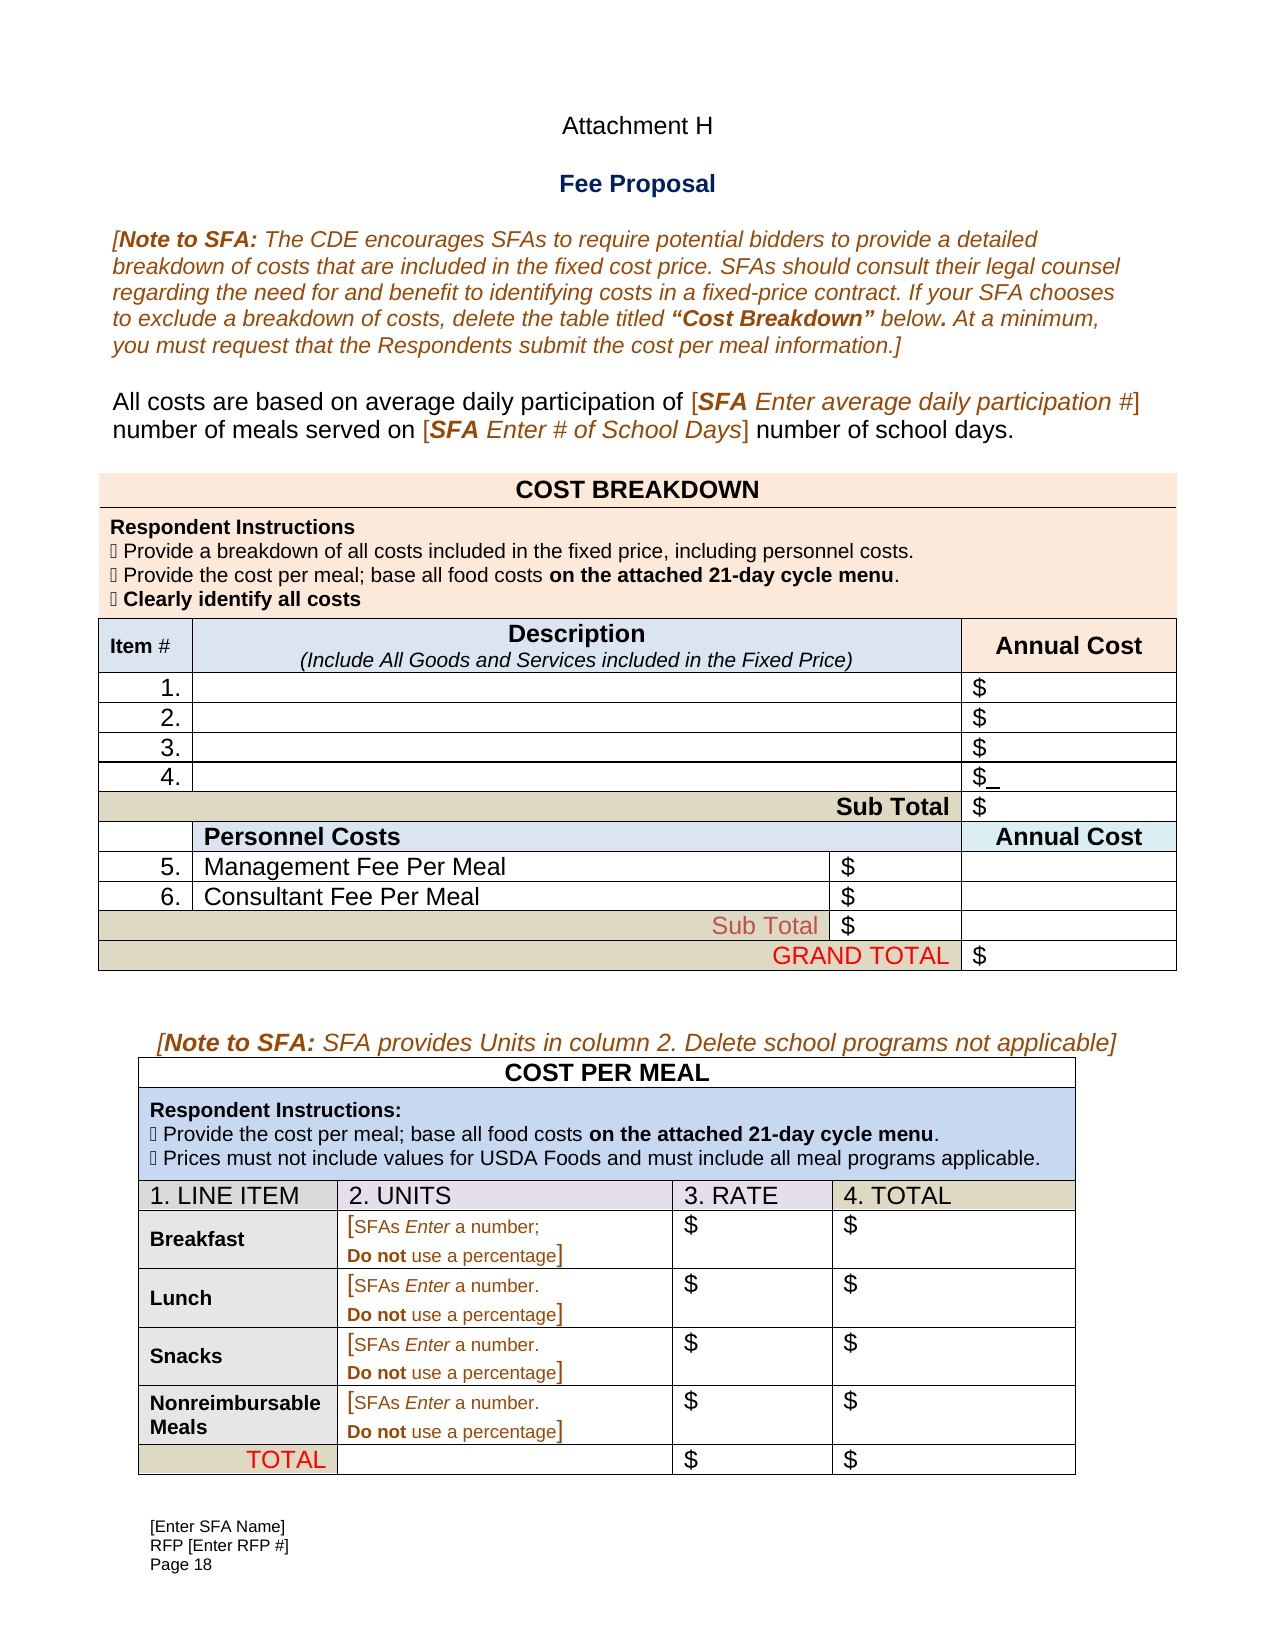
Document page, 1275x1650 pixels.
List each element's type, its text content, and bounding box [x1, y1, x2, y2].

table_cell $ [830, 911, 961, 940]
table_cell Annual Cost [962, 822, 1176, 851]
table_cell Nonreimbursable Meals [139, 1386, 337, 1444]
table_cell [193, 763, 961, 791]
table_cell $ [830, 852, 961, 881]
table_cell 1. LINE ITEM [139, 1181, 337, 1209]
table_cell $ [673, 1211, 832, 1268]
table_cell 3. RATE [673, 1181, 832, 1209]
table_cell $ [962, 763, 1176, 791]
table_cell $ [830, 882, 961, 910]
table_cell Item # [99, 619, 192, 672]
table_cell [962, 852, 1176, 881]
table_cell $ [833, 1445, 1075, 1473]
table_cell GRAND TOTAL [99, 941, 961, 970]
table_cell Respondent Instructions: Provide the cost per meal; base all food costs on the attached 21-day cycle menu. Prices must not include values for USDA Foods and must include all meal programs applicable. [139, 1088, 1075, 1180]
table_cell 1. [99, 673, 192, 702]
table_cell $ [962, 703, 1176, 732]
table_cell $ [833, 1211, 1075, 1268]
table_cell Annual Cost [962, 619, 1176, 672]
table_cell $ [962, 792, 1176, 821]
table_header COST PER MEAL [139, 1058, 1075, 1087]
subtitle Attachment H [150, 111, 1125, 140]
table_cell Lunch [139, 1269, 337, 1327]
table_cell $ [673, 1269, 832, 1327]
table_cell 4. [99, 763, 192, 791]
table_cell Snacks [139, 1328, 337, 1385]
table_cell [193, 733, 961, 761]
table_cell [962, 911, 1176, 940]
table_cell Breakfast [139, 1211, 337, 1268]
table_cell [SFAs Enter a number. Do not use a percentage] [338, 1328, 672, 1385]
table_cell Description (Include All Goods and Services included in the Fixed Price) [193, 619, 961, 672]
table_cell $ [673, 1386, 832, 1444]
table_cell $ [833, 1328, 1075, 1385]
table_cell Personnel Costs [193, 822, 961, 851]
table_cell $ [673, 1328, 832, 1385]
table_cell 2. [99, 703, 192, 732]
table_cell $ [962, 673, 1176, 702]
table_cell 3. [99, 733, 192, 761]
text [Note to SFA: The CDE encourages SFAs to require potential bidders to provide a detailed breakdown of costs that are included in the fixed cost price. SFAs should consult their legal counsel regarding the need for and benefit to identifying costs in a fixed-price contract. If your SFA chooses to exclude a breakdown of costs, delete the table titled “Cost Breakdown” below. At a minimum, you must request that the Respondents submit the cost per meal information.] [112, 226, 1125, 358]
table_cell [193, 703, 961, 732]
table_cell $ [962, 733, 1176, 761]
table_cell $ [962, 941, 1176, 970]
table_cell $ [833, 1386, 1075, 1444]
table_cell [SFAs Enter a number. Do not use a percentage] [338, 1269, 672, 1327]
table_header COST BREAKDOWN [99, 473, 1177, 507]
table_cell [99, 822, 192, 851]
table_cell [SFAs Enter a number; Do not use a percentage] [338, 1211, 672, 1268]
table_cell Respondent Instructions Provide a breakdown of all costs included in the fixed price, including personnel costs. Provide the cost per meal; base all food costs on the attached 21-day cycle menu. Clearly identify all costs [99, 507, 1177, 618]
table_cell 5. [99, 852, 192, 881]
table_cell [338, 1445, 672, 1473]
table_cell [SFAs Enter a number. Do not use a percentage] [338, 1386, 672, 1444]
subtitle Fee Proposal [150, 169, 1125, 197]
text All costs are based on average daily participation of [SFA Enter average daily participation #] number of meals served on [SFA Enter # of School Days] number of school days. [112, 387, 1162, 444]
table_cell TOTAL [139, 1445, 337, 1473]
table_cell 4. TOTAL [833, 1181, 1075, 1209]
table_cell 2. UNITS [338, 1181, 672, 1209]
table_cell Sub Total [99, 792, 961, 821]
table_cell [193, 673, 961, 702]
table_cell $ [833, 1269, 1075, 1327]
table_cell $ [673, 1445, 832, 1473]
table_cell Management Fee Per Meal [193, 852, 829, 881]
table_cell 6. [99, 882, 192, 910]
table_cell Consultant Fee Per Meal [193, 882, 829, 910]
table_cell [962, 882, 1176, 910]
text [Note to SFA: SFA provides Units in column 2. Delete school programs not applicable] [150, 1028, 1125, 1057]
table_cell Sub Total [99, 911, 829, 940]
